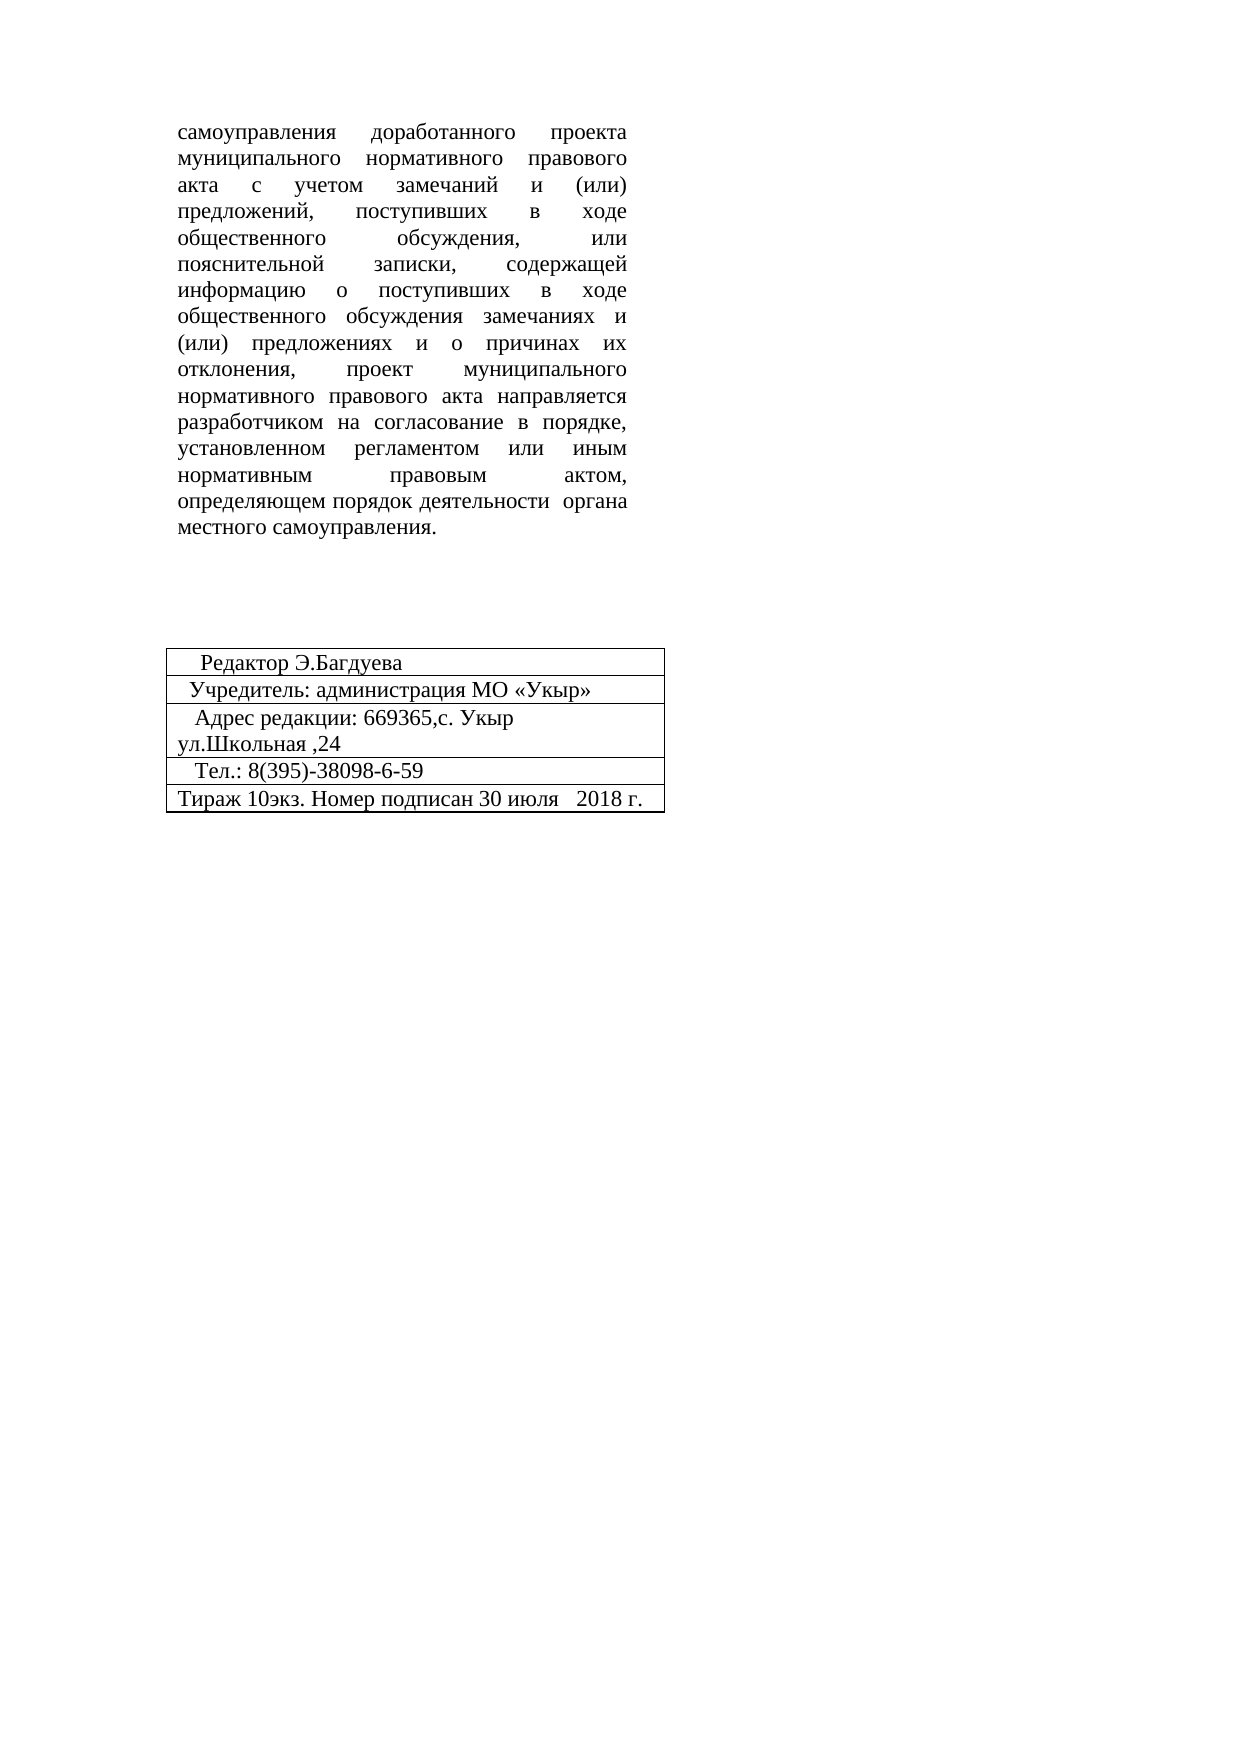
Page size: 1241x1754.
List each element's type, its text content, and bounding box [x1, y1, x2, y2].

table_cell Тираж 10экз. Номер подписан 30 июля 2018 г. [167, 785, 664, 811]
table_cell Учредитель: администрация МО «Укыр» [167, 676, 664, 703]
table_header Редактор Э.Багдуева [167, 649, 664, 675]
table_cell Адрес редакции: 669365,с. Укыр ул.Школьная ,24 [167, 704, 664, 757]
table_cell Тел.: 8(395)-38098-6-59 [167, 758, 664, 784]
